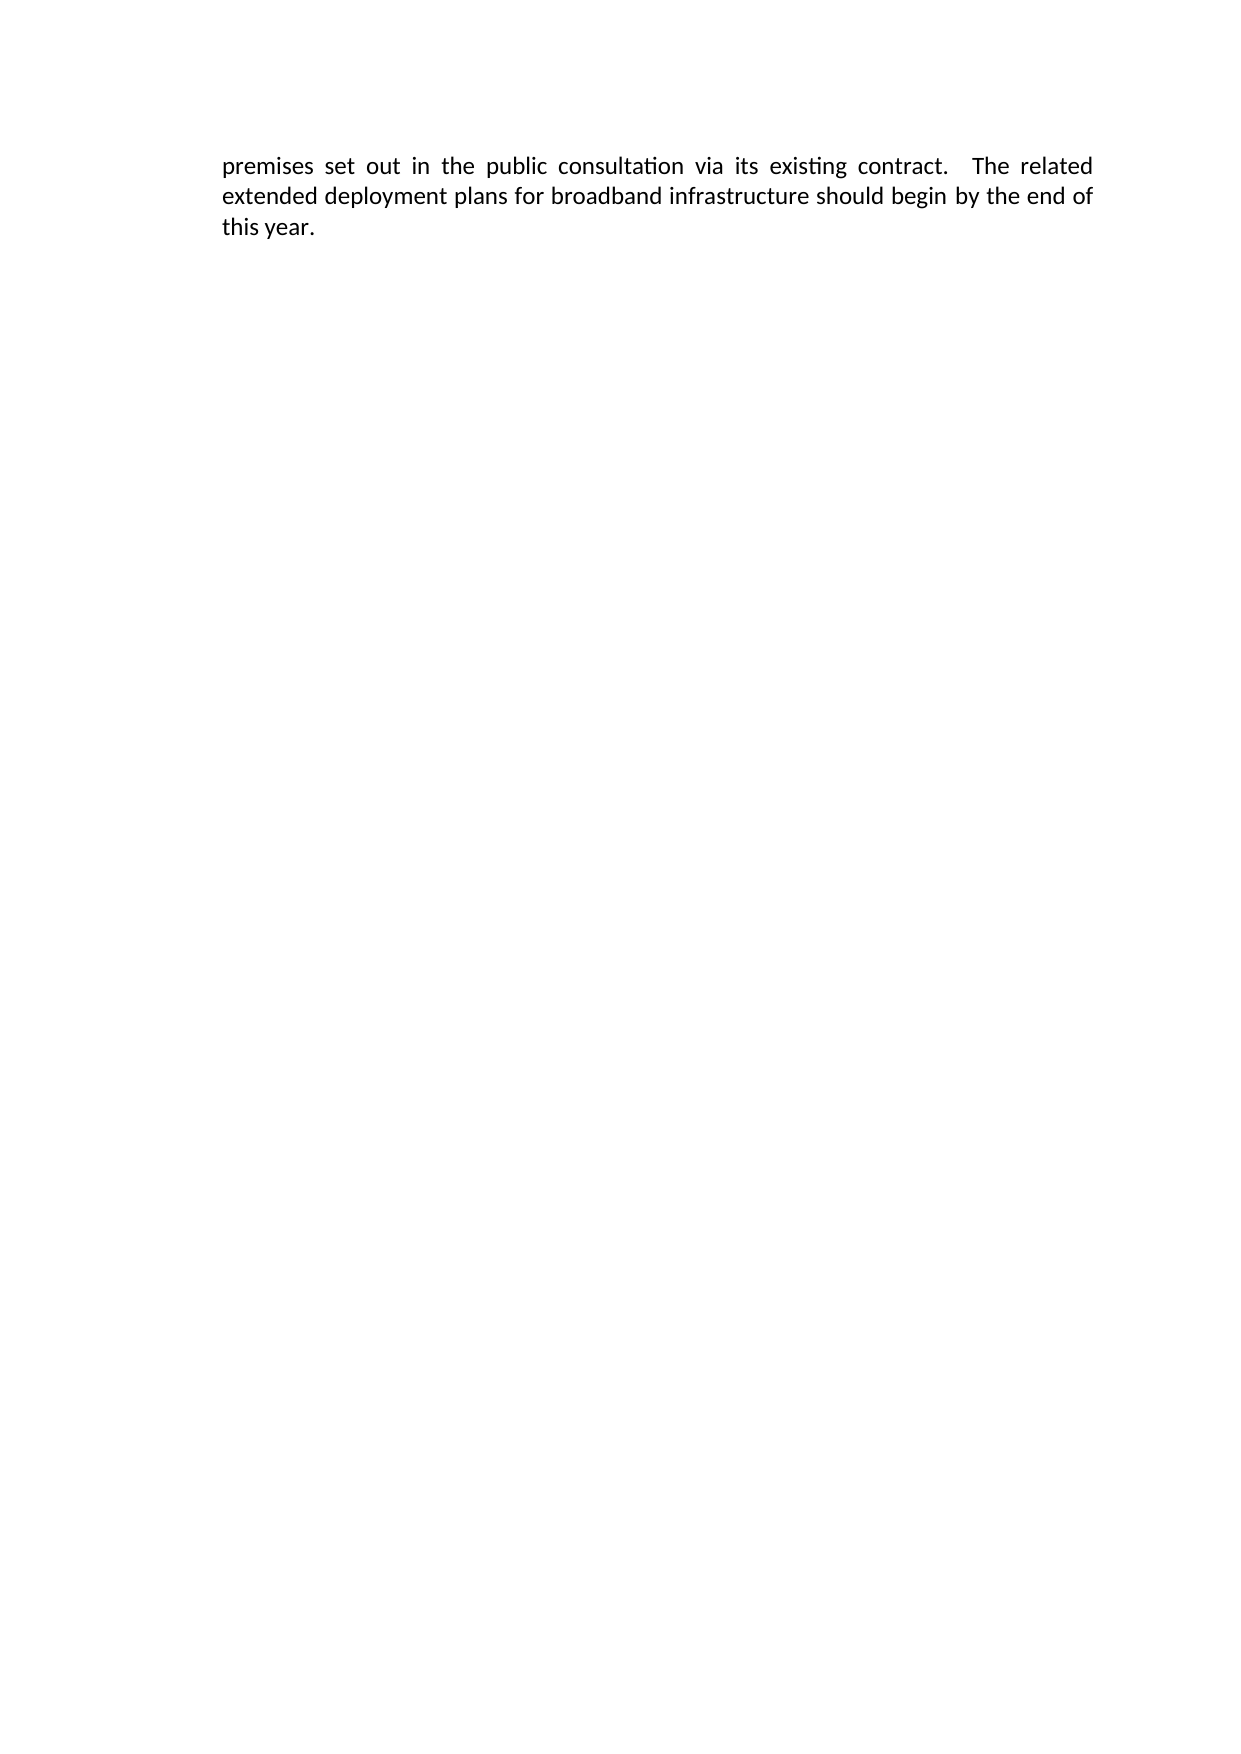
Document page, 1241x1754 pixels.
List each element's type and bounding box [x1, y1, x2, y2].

text [222, 150, 1093, 242]
